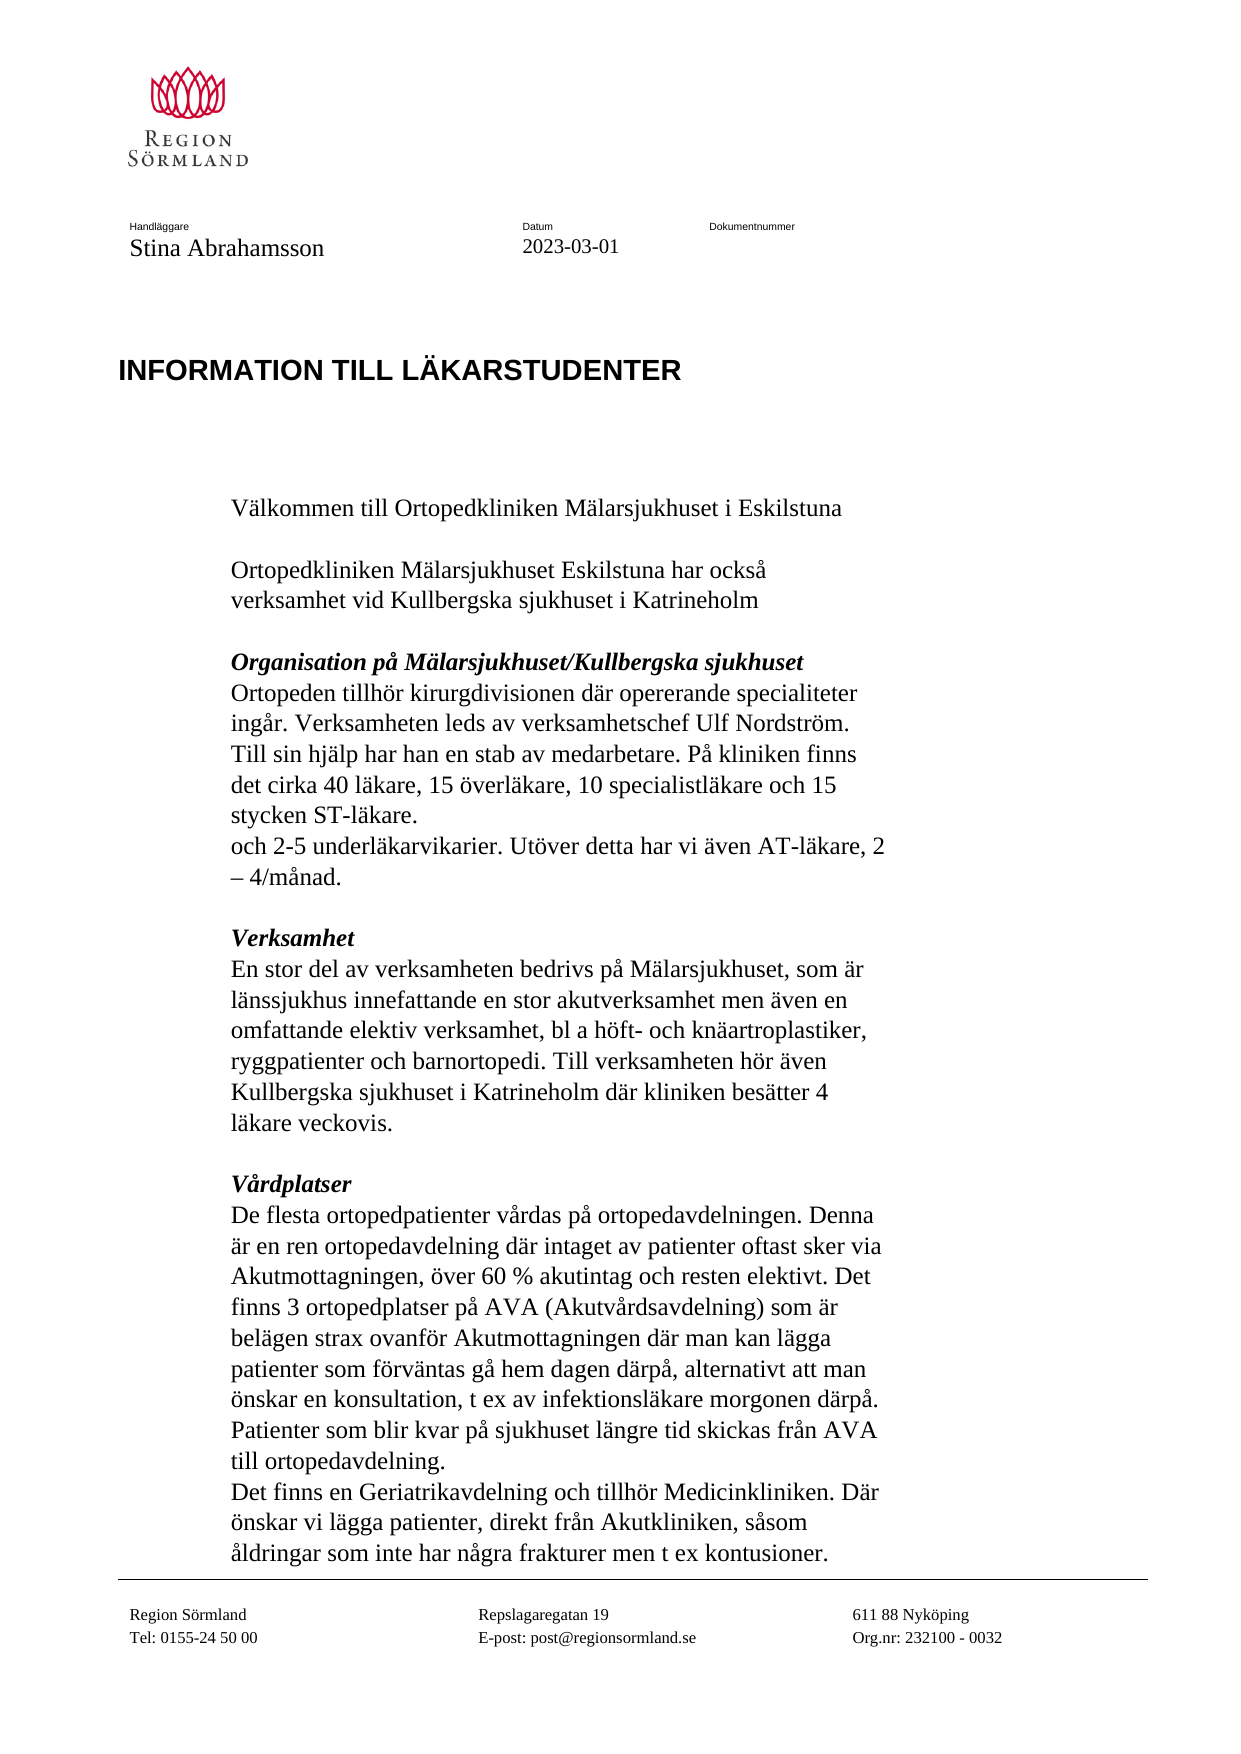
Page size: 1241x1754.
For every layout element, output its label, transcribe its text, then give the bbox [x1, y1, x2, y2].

text Vårdplatser De flesta ortopedpatienter vårdas på ortopedavdelningen. Denna är en ren ortopedavdelning där intaget av patienter oftast sker via Akutmottagningen, över 60 % akutintag och resten elektivt. Det finns 3 ortopedplatser på AVA (Akutvårdsavdelning) som är belägen strax ovanför Akutmottagningen där man kan lägga patienter som förväntas gå hem dagen därpå, alternativt att man önskar en konsultation, t ex av infektionsläkare morgonen därpå. Patienter som blir kvar på sjukhuset längre tid skickas från AVA till ortopedavdelning. Det finns en Geriatrikavdelning och tillhör Medicinkliniken. Där önskar vi lägga patienter, direkt från Akutkliniken, såsom åldringar som inte har några frakturer men t ex kontusioner. [231, 1169, 886, 1567]
text En stor del av verksamheten bedrivs på Mälarsjukhuset, som är länssjukhus innefattande en stor akutverksamhet men även en omfattande elektiv verksamhet, bl a höft- och knäartroplastiker, ryggpatienter och barnortopedi. Till verksamheten hör även Kullbergska sjukhuset i Katrineholm där kliniken besätter 4 läkare veckovis. [231, 954, 886, 1137]
text Välkommen till Ortopedkliniken Mälarsjukhuset i Eskilstuna [231, 493, 886, 522]
text Ortopedkliniken Mälarsjukhuset Eskilstuna har också verksamhet vid Kullbergska sjukhuset i Katrineholm [231, 555, 886, 614]
text Organisation på Mälarsjukhuset/Kullbergska sjukhuset [231, 647, 886, 676]
text och 2-5 underläkarvikarier. Utöver detta har vi även AT-läkare, 2 – 4/månad. [231, 831, 886, 891]
text Verksamhet [231, 923, 886, 952]
subtitle INFORMATION TILL LÄKARSTUDENTER [118, 353, 886, 386]
text Ortopeden tillhör kirurgdivisionen där opererande specialiteter ingår. Verksamheten leds av verksamhetschef Ulf Nordström. Till sin hjälp har han en stab av medarbetare. På kliniken finns det cirka 40 läkare, 15 överläkare, 10 specialistläkare och 15 stycken ST-läkare. [231, 678, 886, 829]
picture [118, 59, 287, 205]
